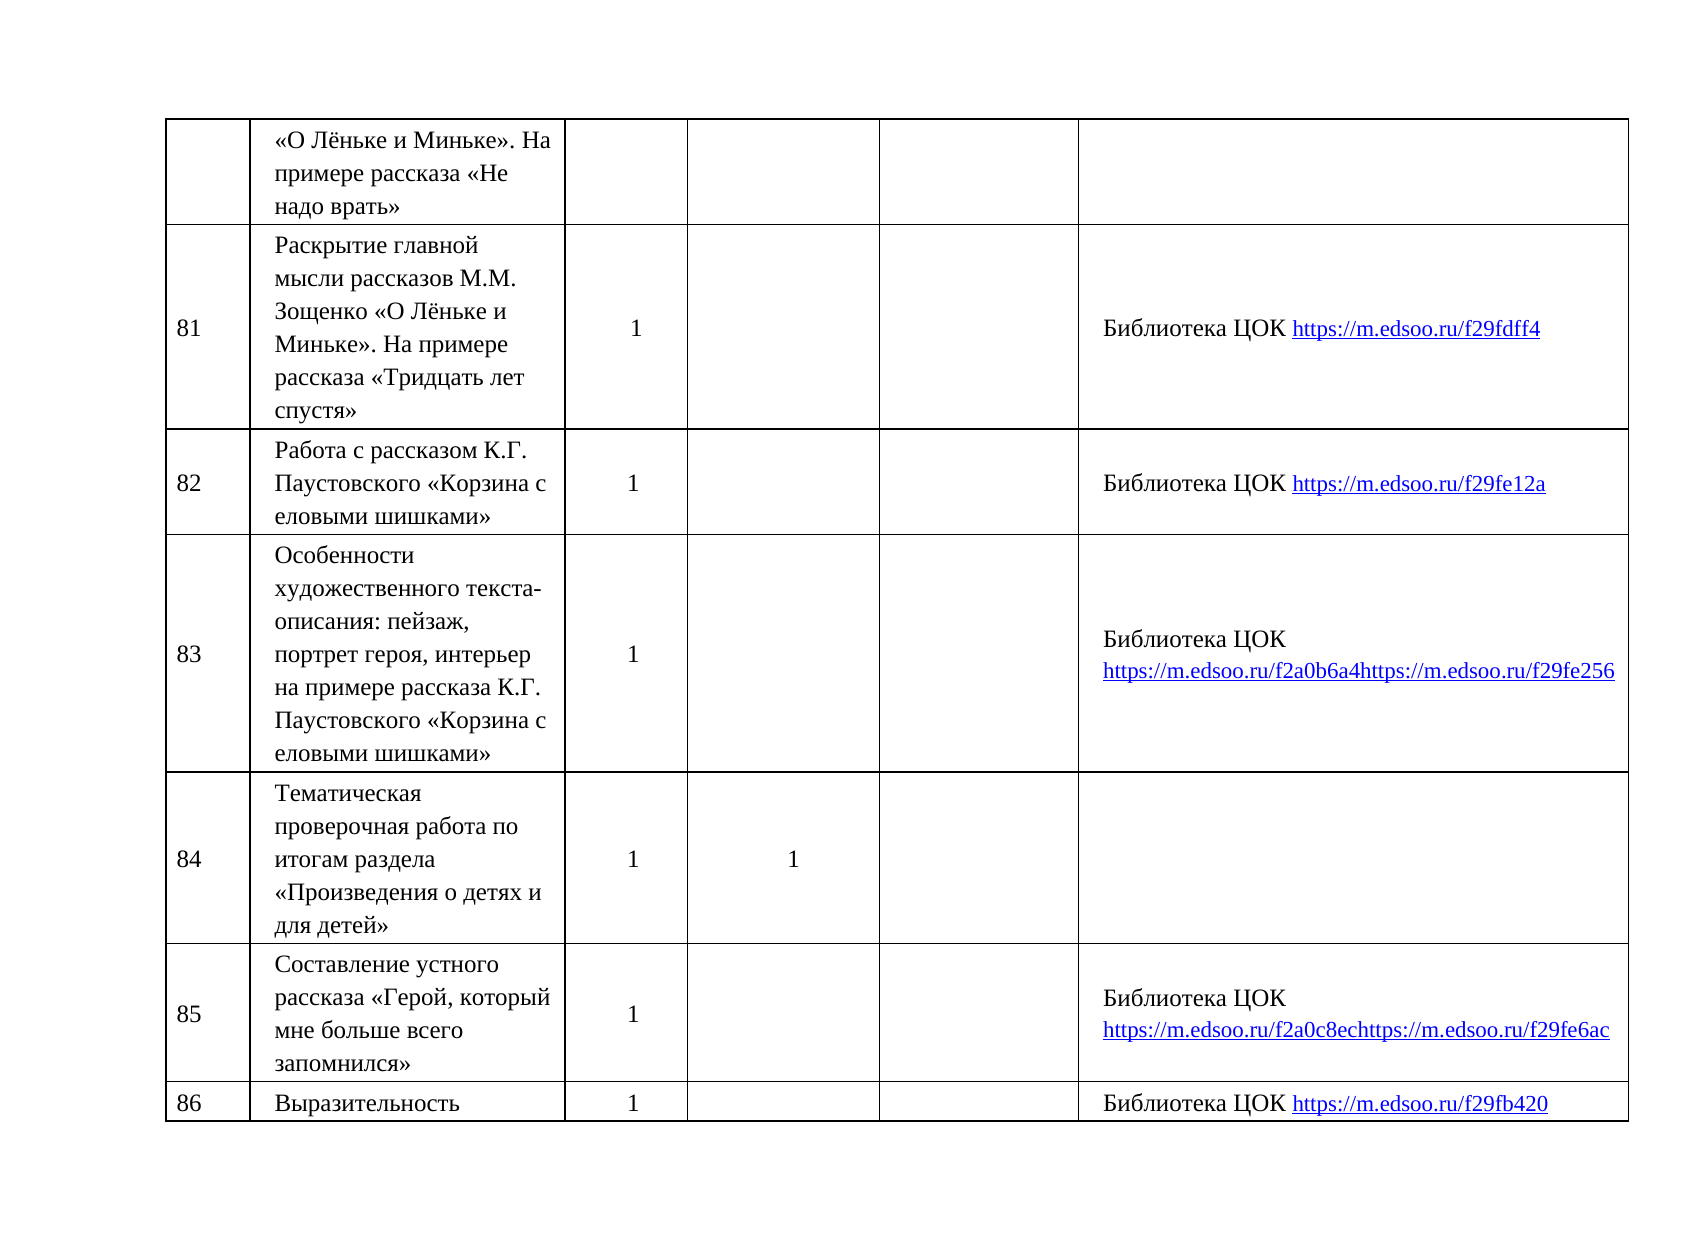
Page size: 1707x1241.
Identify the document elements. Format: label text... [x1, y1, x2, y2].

table_cell 1 [566, 120, 687, 223]
table_cell [880, 944, 1078, 1081]
table_cell Тематическая проверочная работа по итогам раздела «Произведения о детях и для детей» [251, 773, 564, 942]
table_cell [880, 120, 1078, 223]
table_cell 1 [566, 430, 687, 533]
table_cell Составление устного рассказа «Герой, который мне больше всего запомнился» [251, 944, 564, 1081]
table_cell [688, 1082, 879, 1120]
table_cell [880, 773, 1078, 942]
table_cell Библиотека ЦОК https://m.edsoo.ru/f29fdff4 [1079, 225, 1628, 428]
table_cell Библиотека ЦОК https://m.edsoo.ru/f2a0c8echttps://m.edsoo.ru/f29fe6ac [1079, 944, 1628, 1081]
table_cell [688, 535, 879, 771]
table_cell [1079, 773, 1628, 942]
table_cell [880, 430, 1078, 533]
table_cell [251, 120, 564, 223]
table_cell [688, 225, 879, 428]
table_cell Библиотека ЦОК https://m.edsoo.ru/f2a0b6a4https://m.edsoo.ru/f29fe256 [1079, 535, 1628, 771]
table_cell [688, 430, 879, 533]
table_cell 83 [167, 535, 249, 771]
table_cell 82 [167, 430, 249, 533]
table_cell 1 [688, 773, 879, 942]
table_cell 1 [566, 225, 687, 428]
table_cell Библиотека ЦОК https://m.edsoo.ru/f29fe12a [1079, 430, 1628, 533]
table_cell [880, 225, 1078, 428]
table_cell [688, 120, 879, 223]
table_cell 1 [566, 773, 687, 942]
table_cell [688, 944, 879, 1081]
table_cell 80 [167, 120, 249, 223]
table_cell 1 [566, 1082, 687, 1120]
table_cell 84 [167, 773, 249, 942]
table_cell 86 [167, 1082, 249, 1120]
table_cell Раскрытие главной мысли рассказов М.М. Зощенко «О Лёньке и Миньке». На примере рассказа «Тридцать лет спустя» [251, 225, 564, 428]
table_cell [880, 1082, 1078, 1120]
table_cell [1079, 1082, 1628, 1120]
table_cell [1079, 120, 1628, 223]
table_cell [251, 1082, 564, 1120]
table_cell [880, 535, 1078, 771]
table_cell 1 [566, 535, 687, 771]
table_cell 85 [167, 944, 249, 1081]
table_cell Работа с рассказом К.Г. Паустовского «Корзина с еловыми шишками» [251, 430, 564, 533]
table_cell 1 [566, 944, 687, 1081]
table_cell Особенности художественного текста-описания: пейзаж, портрет героя, интерьер на примере рассказа К.Г. Паустовского «Корзина с еловыми шишками» [251, 535, 564, 771]
table_cell 81 [167, 225, 249, 428]
